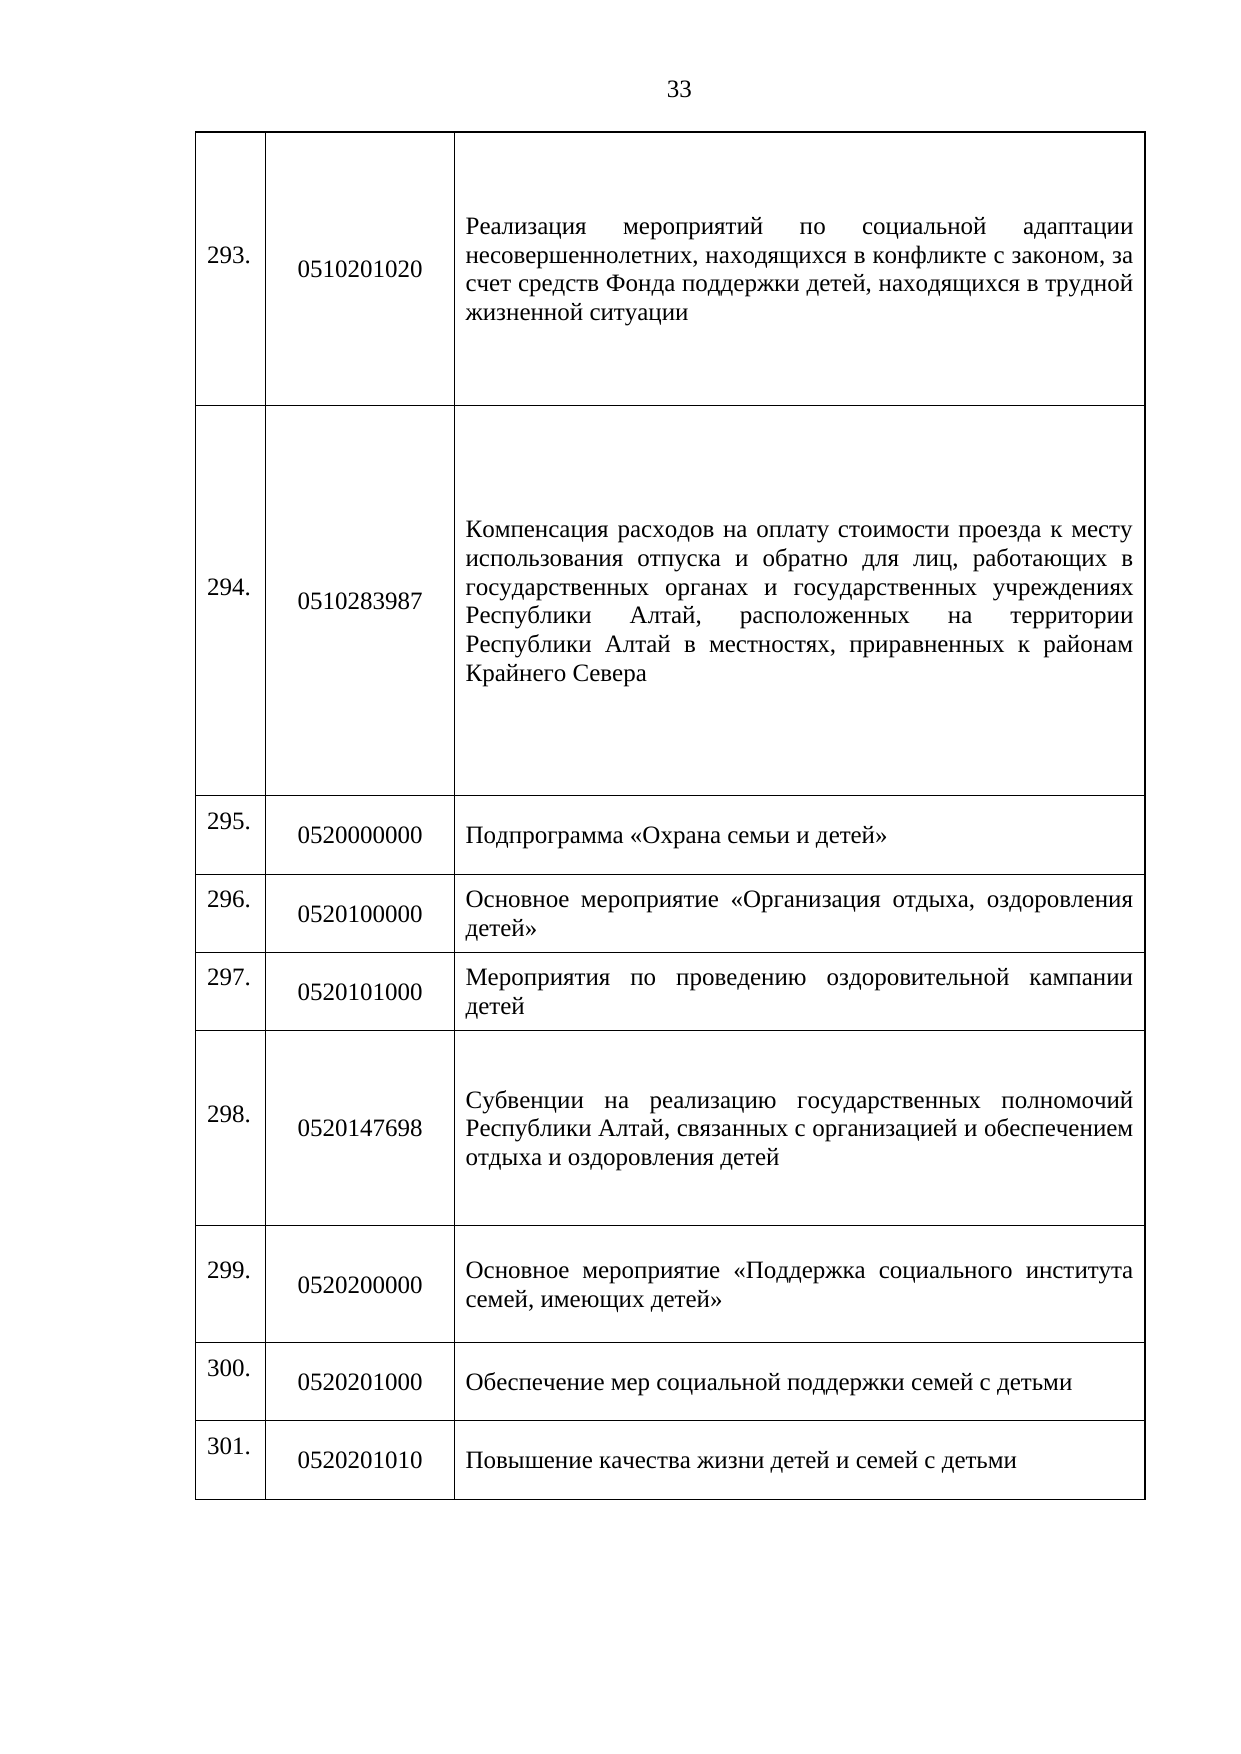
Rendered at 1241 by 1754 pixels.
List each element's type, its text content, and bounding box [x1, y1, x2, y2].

table_cell Реализация мероприятий по социальной адаптации несовершеннолетних, находящихся в конфликте с законом, за счет средств Фонда поддержки детей, находящихся в трудной жизненной ситуации [455, 133, 1144, 405]
table_cell [196, 875, 265, 952]
table_cell [196, 1421, 265, 1498]
table_cell [196, 1226, 265, 1342]
table_cell 0510283987 [266, 406, 454, 795]
table_cell [196, 133, 265, 405]
table_cell [196, 1031, 265, 1225]
table_cell 0520200000 [266, 1226, 454, 1342]
table_cell Мероприятия по проведению оздоровительной кампании детей [455, 953, 1144, 1030]
table_cell [196, 796, 265, 873]
table_cell Субвенции на реализацию государственных полномочий Республики Алтай, связанных с организацией и обеспечением отдыха и оздоровления детей [455, 1031, 1144, 1225]
table_cell 0520147698 [266, 1031, 454, 1225]
table_cell Обеспечение мер социальной поддержки семей с детьми [455, 1343, 1144, 1420]
table_cell 0520100000 [266, 875, 454, 952]
table_cell [196, 406, 265, 795]
table_cell Компенсация расходов на оплату стоимости проезда к месту использования отпуска и обратно для лиц, работающих в государственных органах и государственных учреждениях Республики Алтай, расположенных на территории Республики Алтай в местностях, приравненных к районам Крайнего Севера [455, 406, 1144, 795]
table_cell 0520000000 [266, 796, 454, 873]
table_cell 0520201010 [266, 1421, 454, 1498]
table_cell [196, 1343, 265, 1420]
table_cell Основное мероприятие «Организация отдыха, оздоровления детей» [455, 875, 1144, 952]
table_cell 0520101000 [266, 953, 454, 1030]
table_cell 0520201000 [266, 1343, 454, 1420]
table_cell Повышение качества жизни детей и семей с детьми [455, 1421, 1144, 1498]
table_cell Подпрограмма «Охрана семьи и детей» [455, 796, 1144, 873]
table_cell 0510201020 [266, 133, 454, 405]
table_cell [196, 953, 265, 1030]
table_cell Основное мероприятие «Поддержка социального института семей, имеющих детей» [455, 1226, 1144, 1342]
